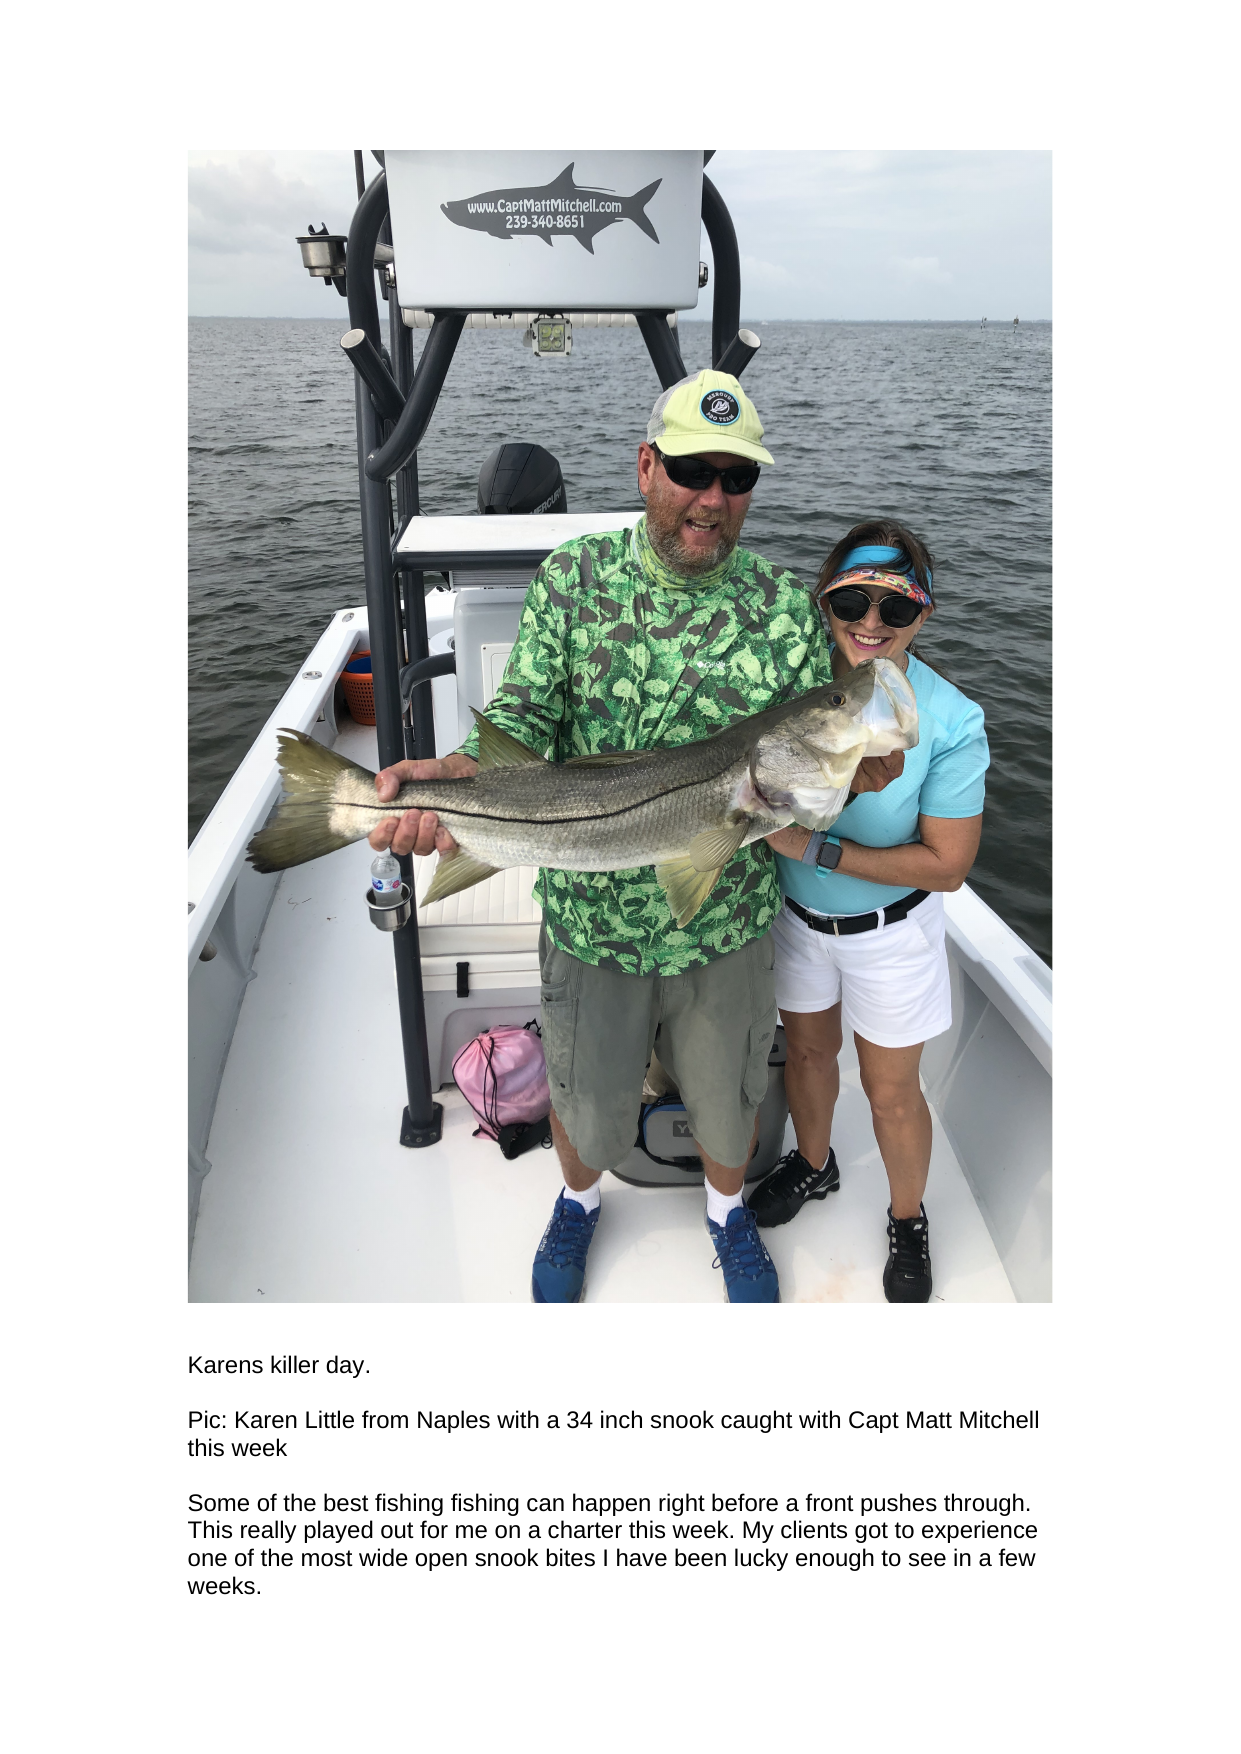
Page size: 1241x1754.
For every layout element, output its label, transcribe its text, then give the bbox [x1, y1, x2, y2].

text Pic: Karen Little from Naples with a 34 inch snook caught with Capt Matt Mitchell this week [187, 1406, 1053, 1461]
picture [187, 150, 1053, 1303]
text Karens killer day. [187, 1351, 1053, 1378]
text Some of the best fishing fishing can happen right before a front pushes through. This really played out for me on a charter this week. My clients got to experience one of the most wide open snook bites I have been lucky enough to see in a few weeks. [187, 1489, 1053, 1599]
